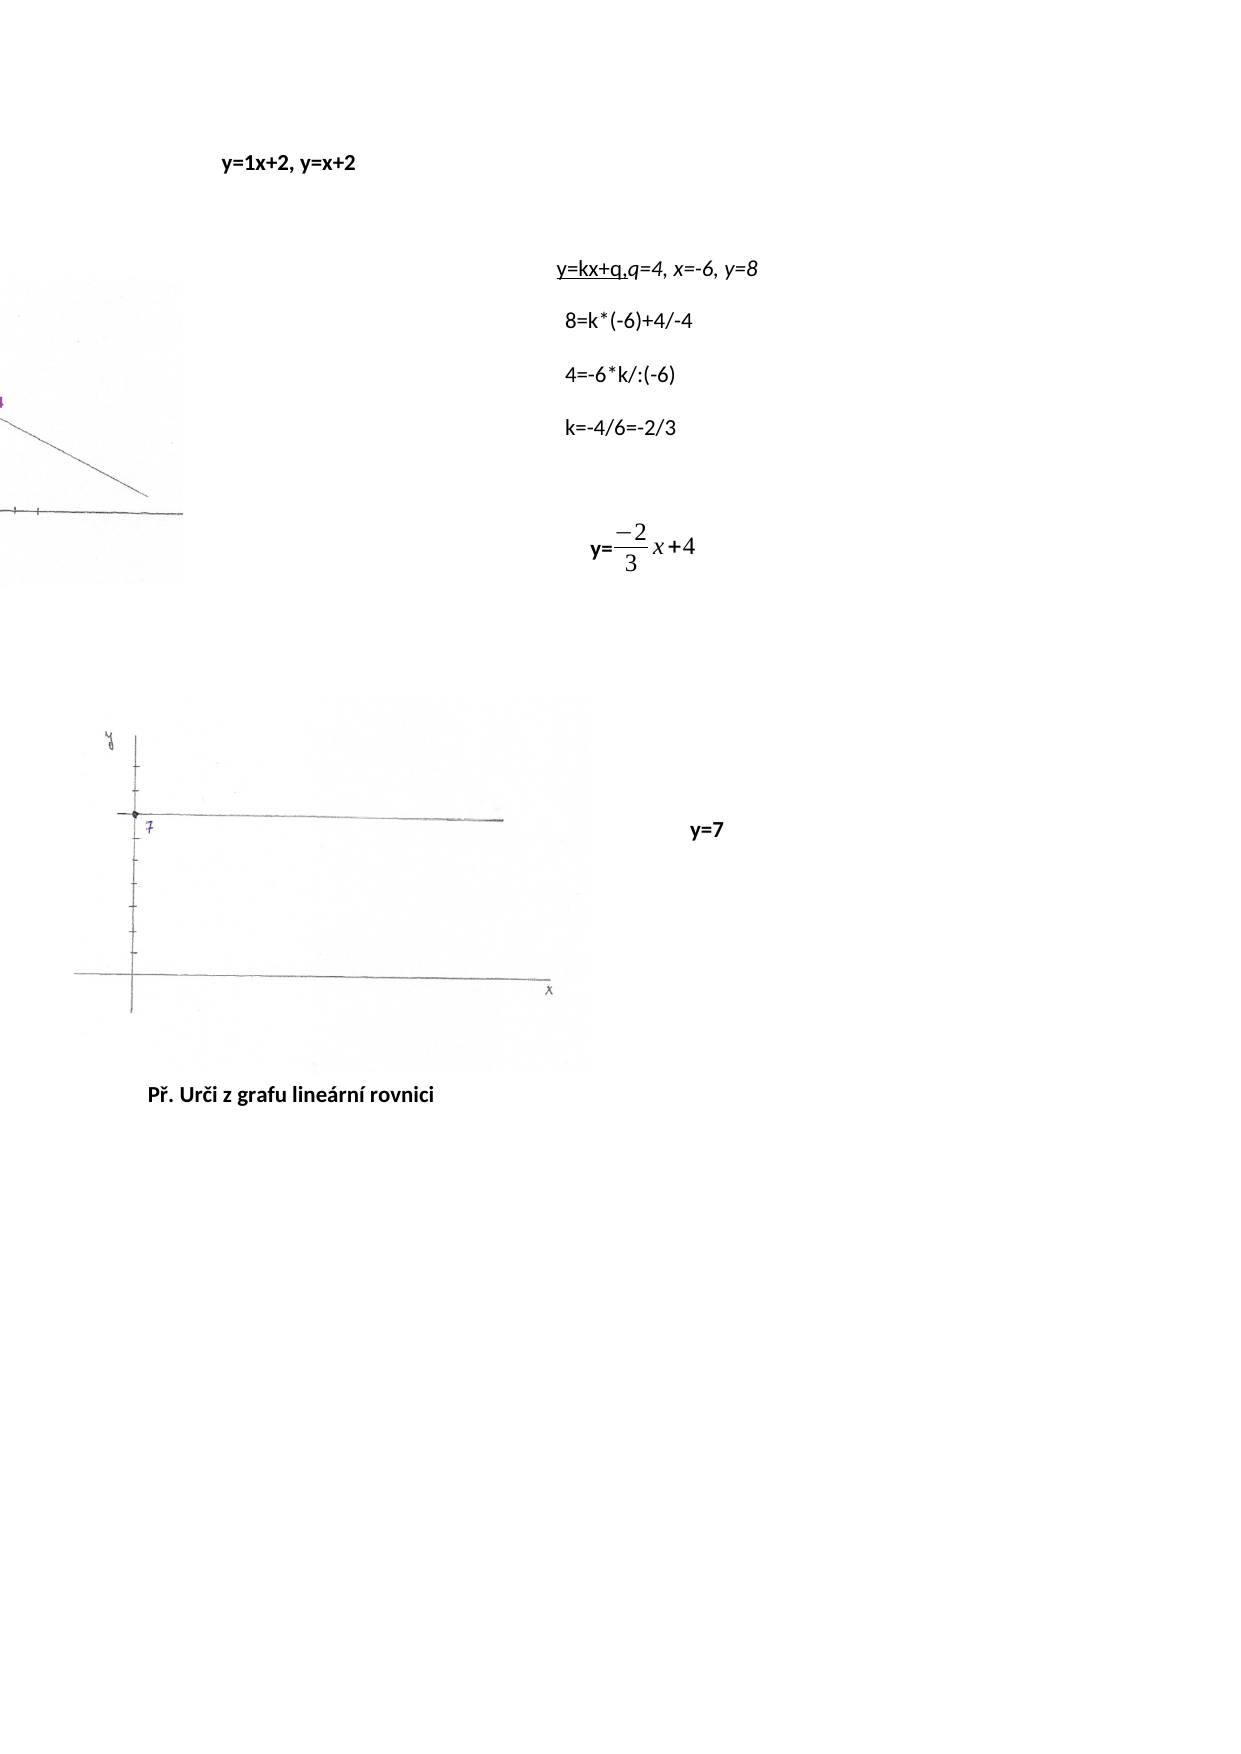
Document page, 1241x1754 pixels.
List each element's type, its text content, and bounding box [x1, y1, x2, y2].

text k=-4/6=-2/3 [221, 413, 1093, 441]
text y=kx+q,q=4, x=-6, y=8 [221, 254, 1093, 282]
text y=1x+2, y=x+2 [221, 148, 1093, 176]
text 8=k*(-6)+4/-4 [221, 307, 1093, 335]
text Př. Urči z grafu lineární rovnici [148, 1080, 1093, 1108]
text y=7 [148, 815, 1093, 843]
picture [0, 278, 184, 585]
text y= [221, 519, 1093, 578]
text 4=-6*k/:(-6) [221, 360, 1093, 388]
picture [70, 695, 591, 1073]
